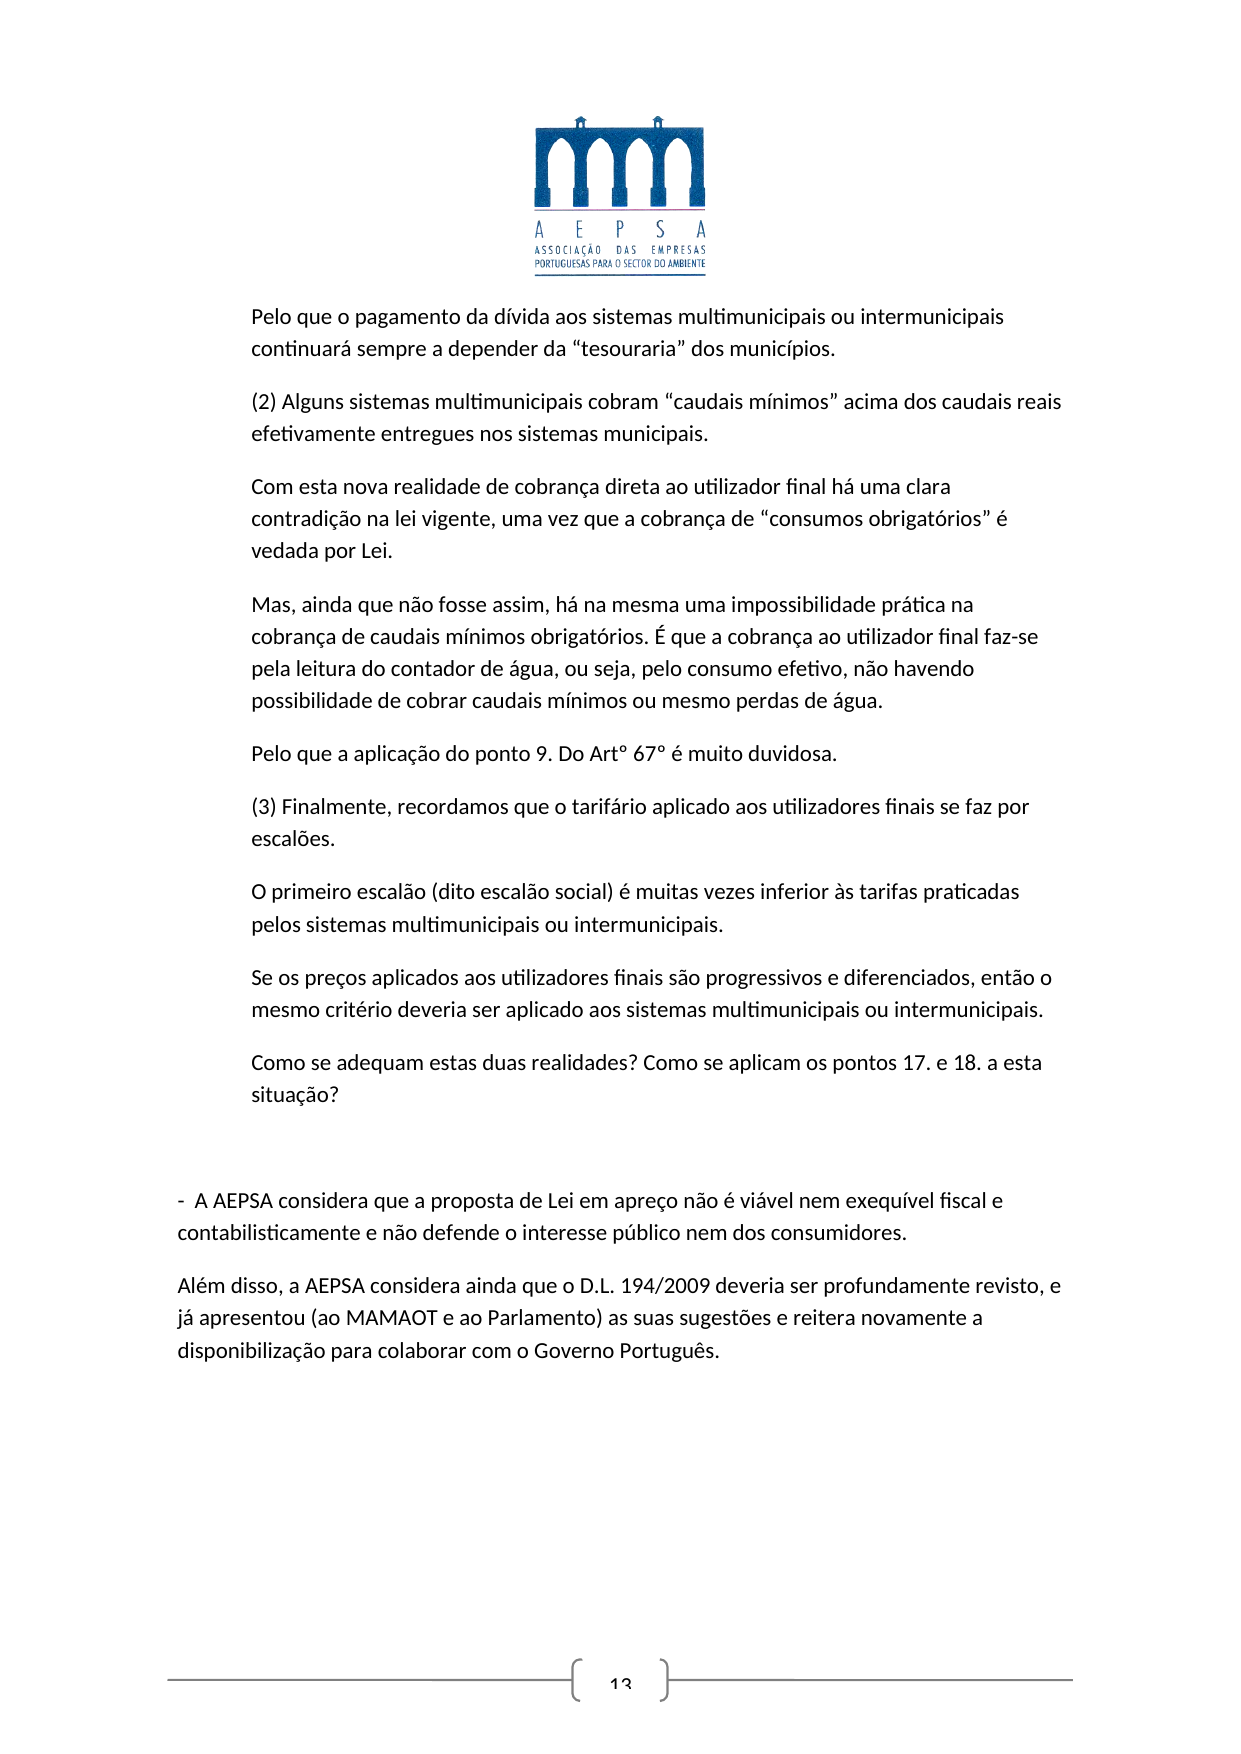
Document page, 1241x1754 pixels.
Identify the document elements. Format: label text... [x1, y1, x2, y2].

text Com esta nova realidade de cobrança direta ao utilizador final há uma clara contradição na lei vigente, uma vez que a cobrança de “consumos obrigatórios” é vedada por Lei. [251, 472, 1063, 565]
text (2) Alguns sistemas multimunicipais cobram “caudais mínimos” acima dos caudais reais efetivamente entregues nos sistemas municipais. [251, 387, 1063, 447]
text Se os preços aplicados aos utilizadores finais são progressivos e diferenciados, então o mesmo critério deveria ser aplicado aos sistemas multimunicipais ou intermunicipais. [251, 963, 1063, 1023]
text Mas, ainda que não fosse assim, há na mesma uma impossibilidade prática na cobrança de caudais mínimos obrigatórios. É que a cobrança ao utilizador final faz-se pela leitura do contador de água, ou seja, pelo consumo efetivo, não havendo possibilidade de cobrar caudais mínimos ou mesmo perdas de água. [251, 590, 1063, 714]
picture [493, 101, 748, 302]
text Pelo que o pagamento da dívida aos sistemas multimunicipais ou intermunicipais continuará sempre a depender da “tesouraria” dos municípios. [251, 302, 1063, 362]
text (3) Finalmente, recordamos que o tarifário aplicado aos utilizadores finais se faz por escalões. [251, 792, 1063, 852]
text Pelo que a aplicação do ponto 9. Do Artº 67º é muito duvidosa. [251, 739, 1063, 767]
text Além disso, a AEPSA considera ainda que o D.L. 194/2009 deveria ser profundamente revisto, e já apresentou (ao MAMAOT e ao Parlamento) as suas sugestões e reitera novamente a disponibilização para colaborar com o Governo Português. [177, 1271, 1063, 1364]
text - A AEPSA considera que a proposta de Lei em apreço não é viável nem exequível fiscal e contabilisticamente e não defende o interesse público nem dos consumidores. [177, 1186, 1063, 1246]
text Como se adequam estas duas realidades? Como se aplicam os pontos 17. e 18. a esta situação? [251, 1048, 1063, 1108]
text O primeiro escalão (dito escalão social) é muitas vezes inferior às tarifas praticadas pelos sistemas multimunicipais ou intermunicipais. [251, 877, 1063, 938]
